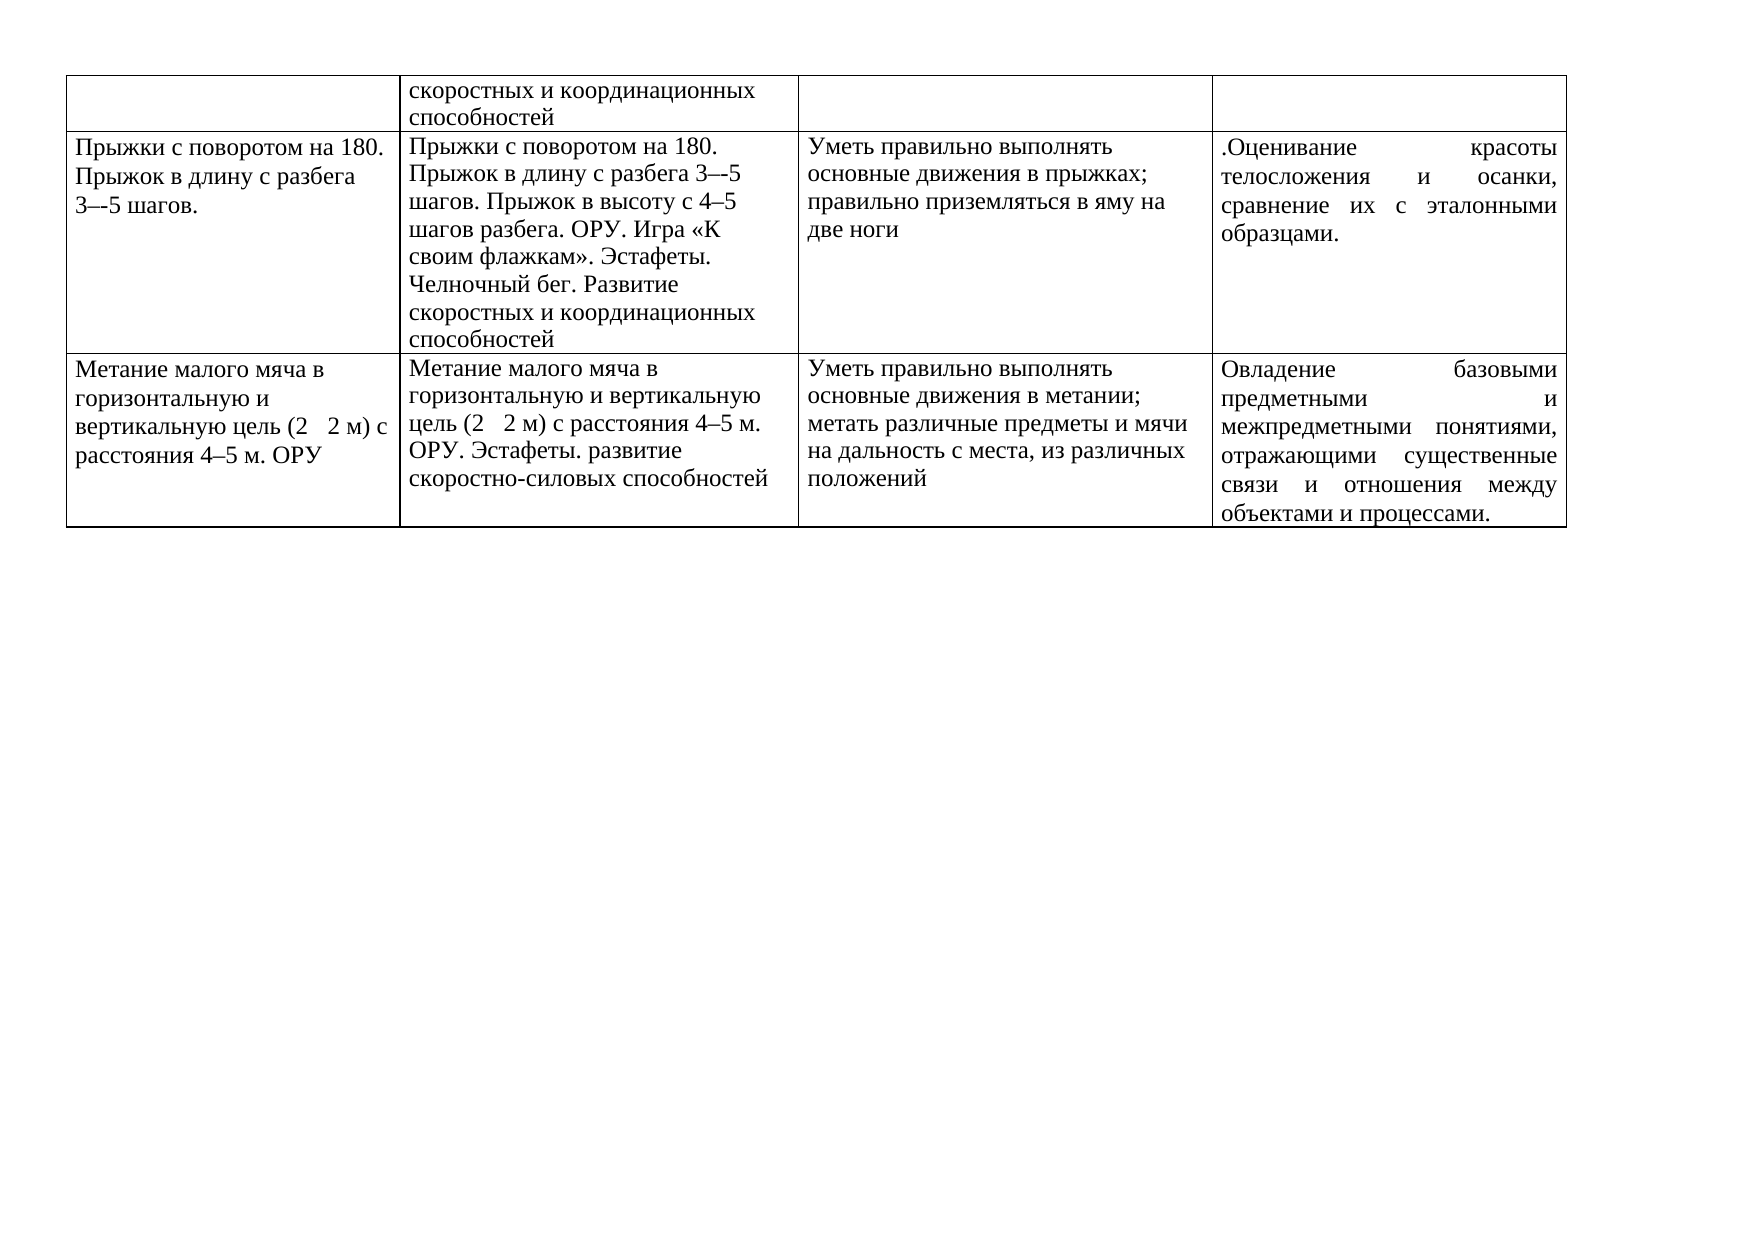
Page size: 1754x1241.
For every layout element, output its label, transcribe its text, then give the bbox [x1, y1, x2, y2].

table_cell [1213, 76, 1566, 131]
table_cell Метание малого мяча в горизонтальную и вертикальную цель (22 м) с расстояния 4–5 м. ОРУ. Эстафеты. развитие скоростно-силовых способностей [401, 354, 798, 526]
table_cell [401, 76, 798, 131]
table_cell .Оценивание красоты телосложения и осанки, сравнение их с эталонными образцами. [1213, 132, 1566, 353]
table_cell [67, 76, 399, 131]
table_cell Уметь правильно выполнять основные движения в метании; метать различные предметы и мячи на дальность с места, из различных положений [799, 354, 1212, 526]
table_cell Метание малого мяча в горизонтальную и вертикальную цель (22 м) с расстояния 4–5 м. ОРУ [67, 354, 399, 526]
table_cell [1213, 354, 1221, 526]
table_cell Прыжки с поворотом на 180. Прыжок в длину с разбега 3–-5 шагов. [67, 132, 399, 353]
table_cell Уметь правильно выполнять основные движения в прыжках; правильно приземляться в яму на две ноги [799, 132, 1212, 353]
table_cell Прыжки с поворотом на 180. Прыжок в длину с разбега 3–-5 шагов. Прыжок в высоту с 4–5 шагов разбега. ОРУ. Игра «К своим флажкам». Эстафеты. Челночный бег. Развитие скоростных и координационных способностей [401, 132, 798, 353]
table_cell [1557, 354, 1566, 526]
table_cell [799, 76, 1212, 131]
